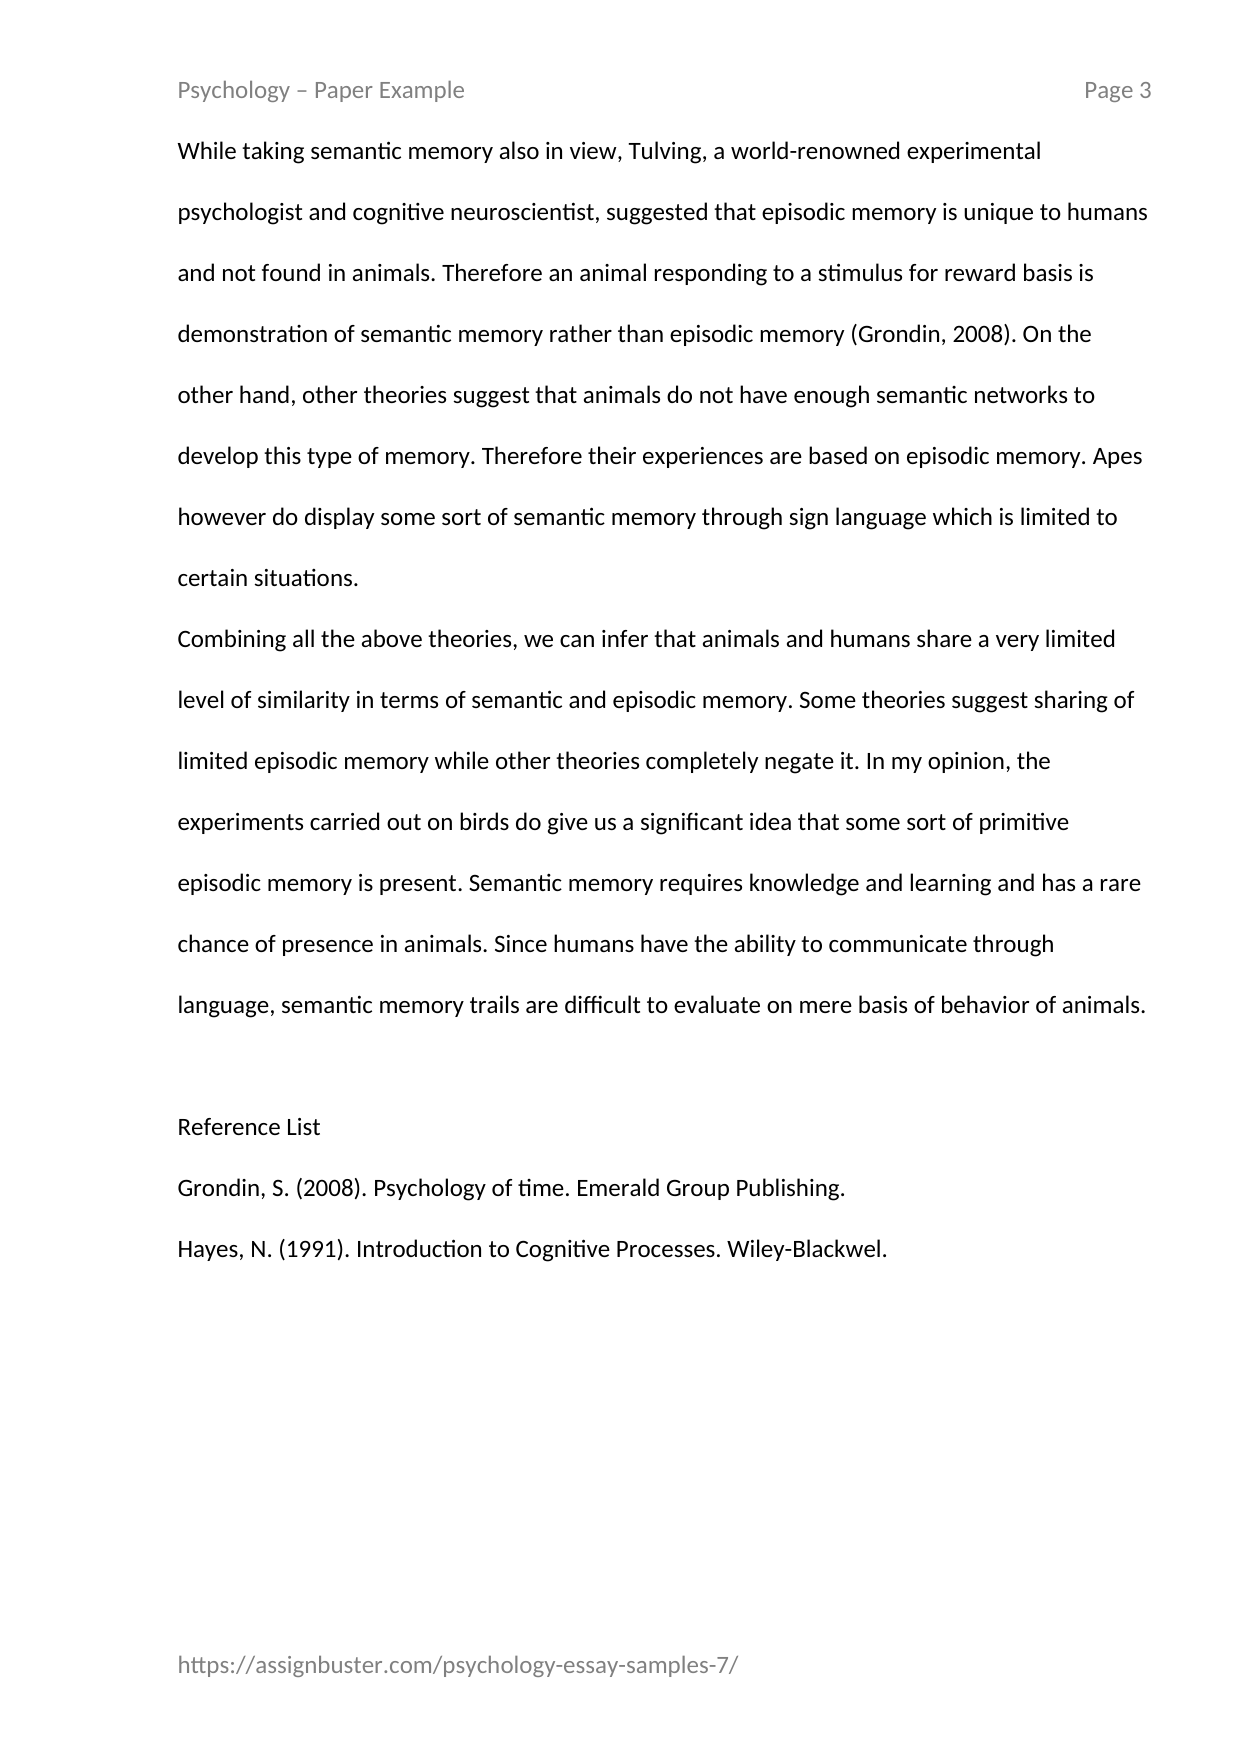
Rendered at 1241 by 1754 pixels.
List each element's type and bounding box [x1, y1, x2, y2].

text [177, 135, 1152, 1264]
